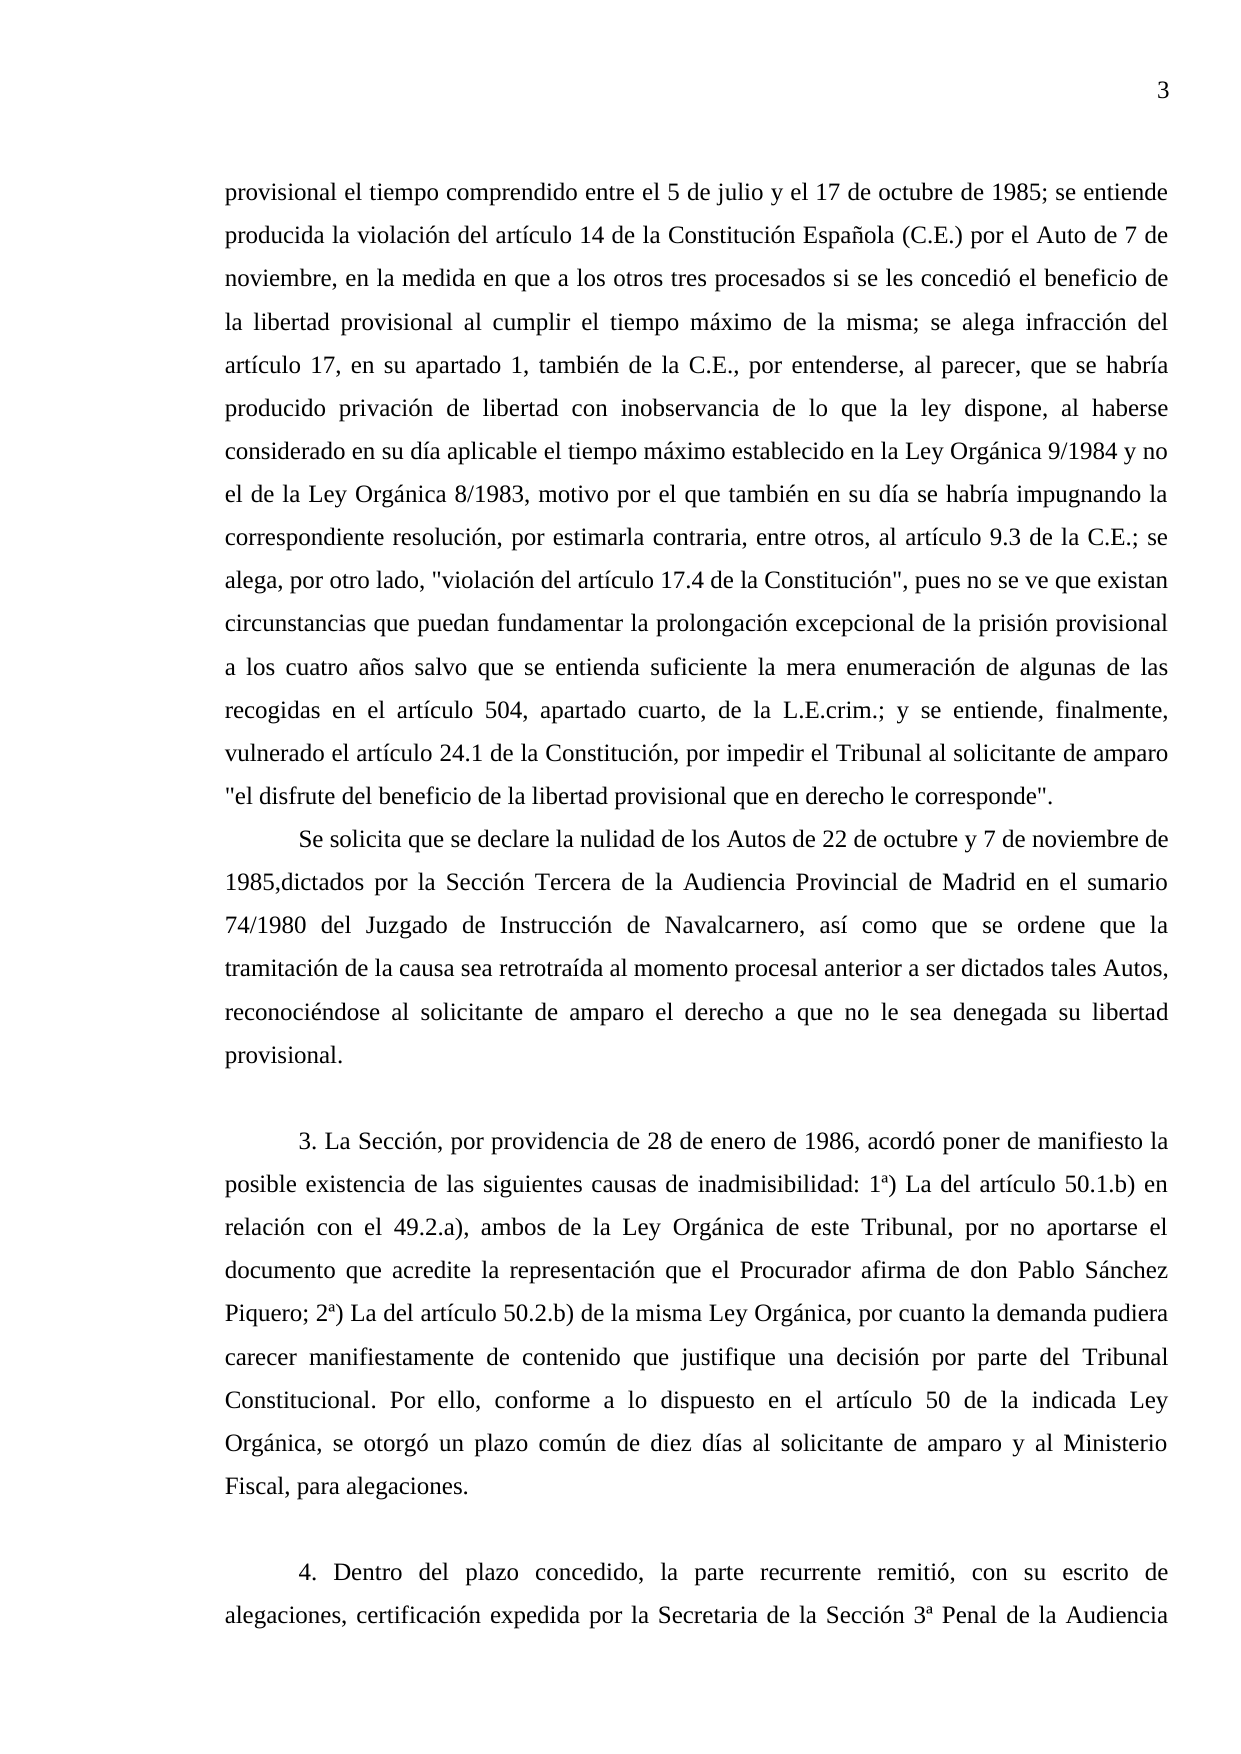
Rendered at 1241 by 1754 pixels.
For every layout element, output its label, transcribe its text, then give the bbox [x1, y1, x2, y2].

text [224, 1557, 1169, 1629]
text 3. La Sección, por providencia de 28 de enero de 1986, acordó poner de manifiesto la posible existencia de las siguientes causas de inadmisibilidad: 1ª) La del artículo 50.1.b) en relación con el 49.2.a), ambos de la Ley Orgánica de este Tribunal, por no aportarse el documento que acredite la representación que el Procurador afirma de don Pablo Sánchez Piquero; 2ª) La del artículo 50.2.b) de la misma Ley Orgánica, por cuanto la demanda pudiera carecer manifiestamente de contenido que justifique una decisión por parte del Tribunal Constitucional. Por ello, conforme a lo dispuesto en el artículo 50 de la indicada Ley Orgánica, se otorgó un plazo común de diez días al solicitante de amparo y al Ministerio Fiscal, para alegaciones. [224, 1126, 1169, 1500]
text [224, 177, 1169, 810]
text Se solicita que se declare la nulidad de los Autos de 22 de octubre y 7 de noviembre de 1985,dictados por la Sección Tercera de la Audiencia Provincial de Madrid en el sumario 74/1980 del Juzgado de Instrucción de Navalcarnero, así como que se ordene que la tramitación de la causa sea retrotraída al momento procesal anterior a ser dictados tales Autos, reconociéndose al solicitante de amparo el derecho a que no le sea denegada su libertad provisional. [224, 824, 1169, 1068]
